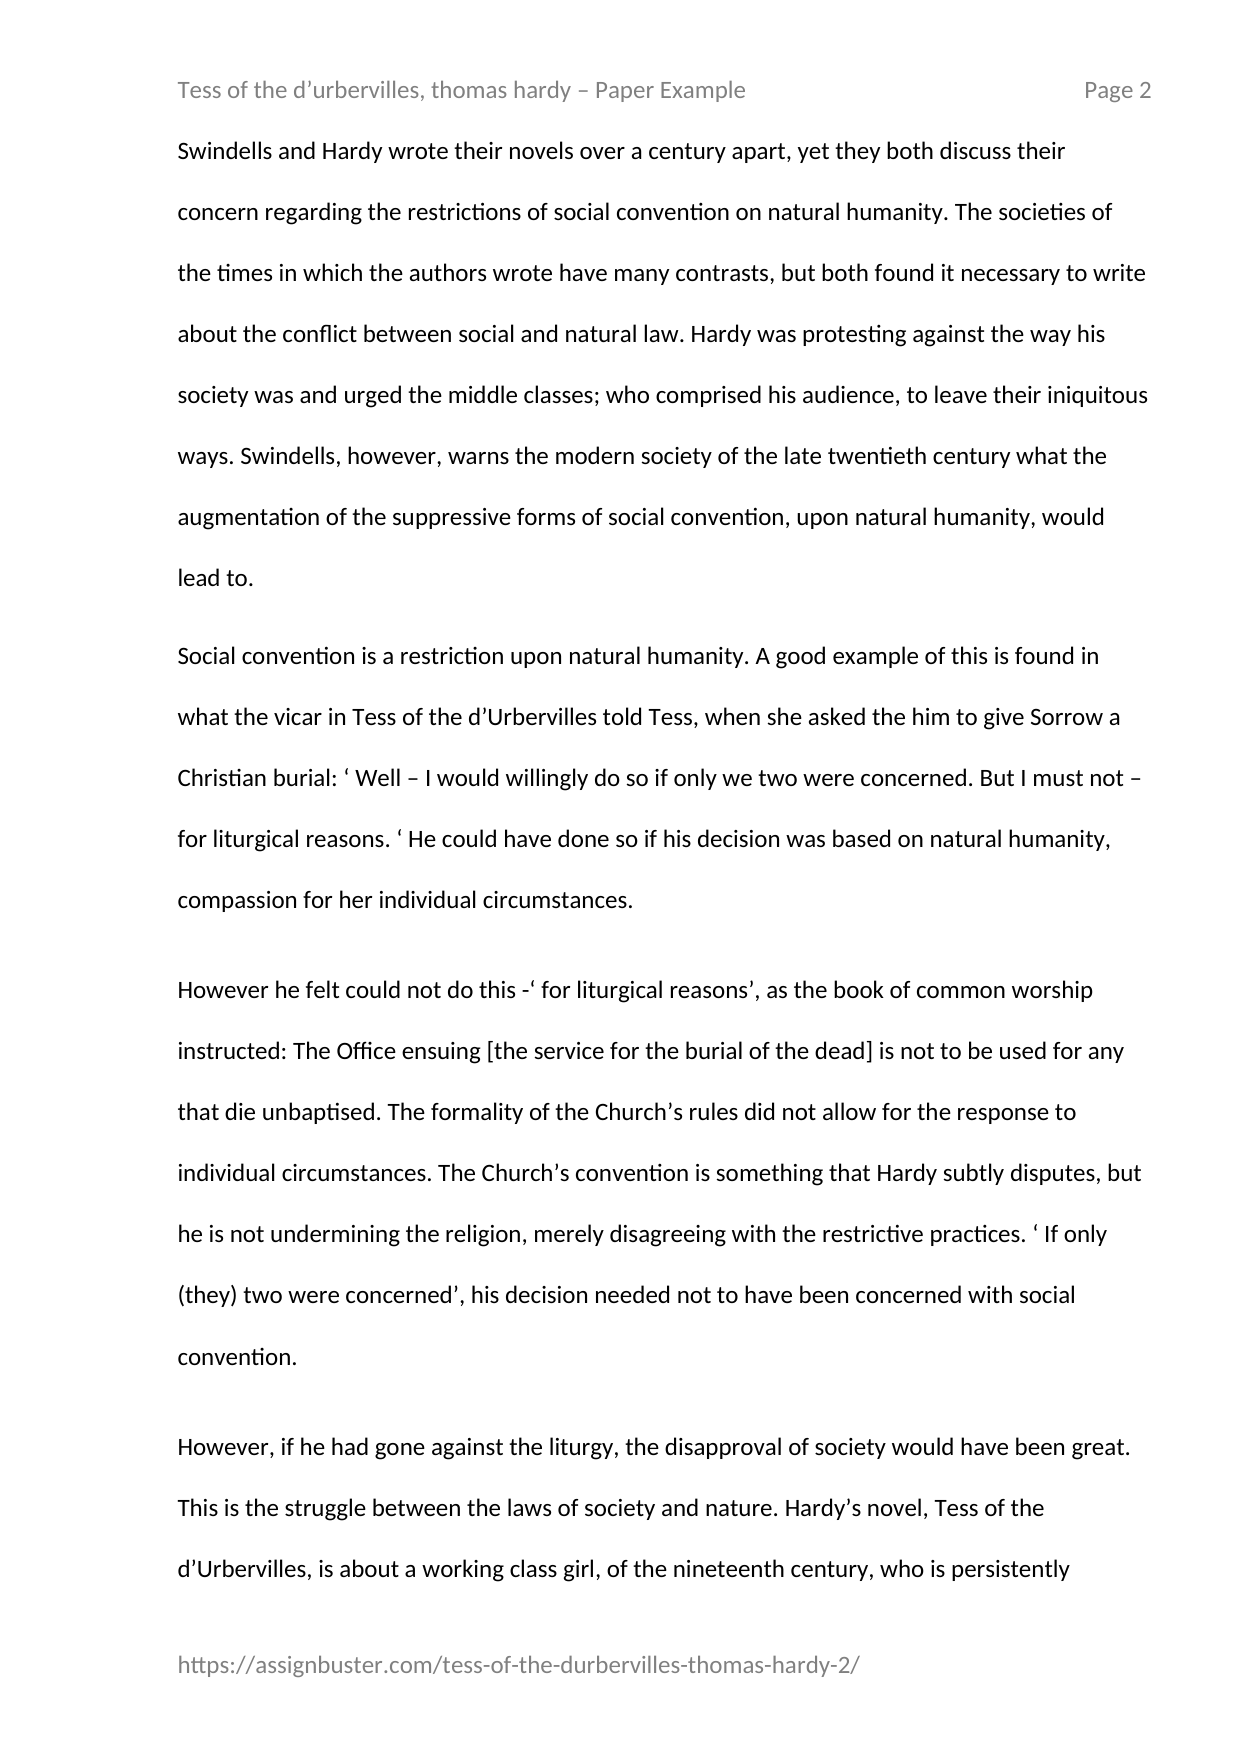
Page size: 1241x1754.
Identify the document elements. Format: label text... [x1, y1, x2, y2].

text Social convention is a restriction upon natural humanity. A good example of this is found in what the vicar in Tess of the d’Urbervilles told Tess, when she asked the him to give Sorrow a Christian burial: ‘ Well – I would willingly do so if only we two were concerned. But I must not – for liturgical reasons. ‘ He could have done so if his decision was based on natural humanity, compassion for her individual circumstances. [177, 640, 1152, 914]
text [177, 1431, 1152, 1584]
text Swindells and Hardy wrote their novels over a century apart, yet they both discuss their concern regarding the restrictions of social convention on natural humanity. The societies of the times in which the authors wrote have many contrasts, but both found it necessary to write about the conflict between social and natural law. Hardy was protesting against the way his society was and urged the middle classes; who comprised his audience, to leave their iniquitous ways. Swindells, however, warns the modern society of the late twentieth century what the augmentation of the suppressive forms of social convention, upon natural humanity, would lead to. [177, 135, 1152, 593]
text However he felt could not do this -‘ for liturgical reasons’, as the book of common worship instructed: The Office ensuing [the service for the burial of the dead] is not to be used for any that die unbaptised. The formality of the Church’s rules did not allow for the response to individual circumstances. The Church’s convention is something that Hardy subtly disputes, but he is not undermining the religion, merely disagreeing with the restrictive practices. ‘ If only (they) two were concerned’, his decision needed not to have been concerned with social convention. [177, 974, 1152, 1371]
